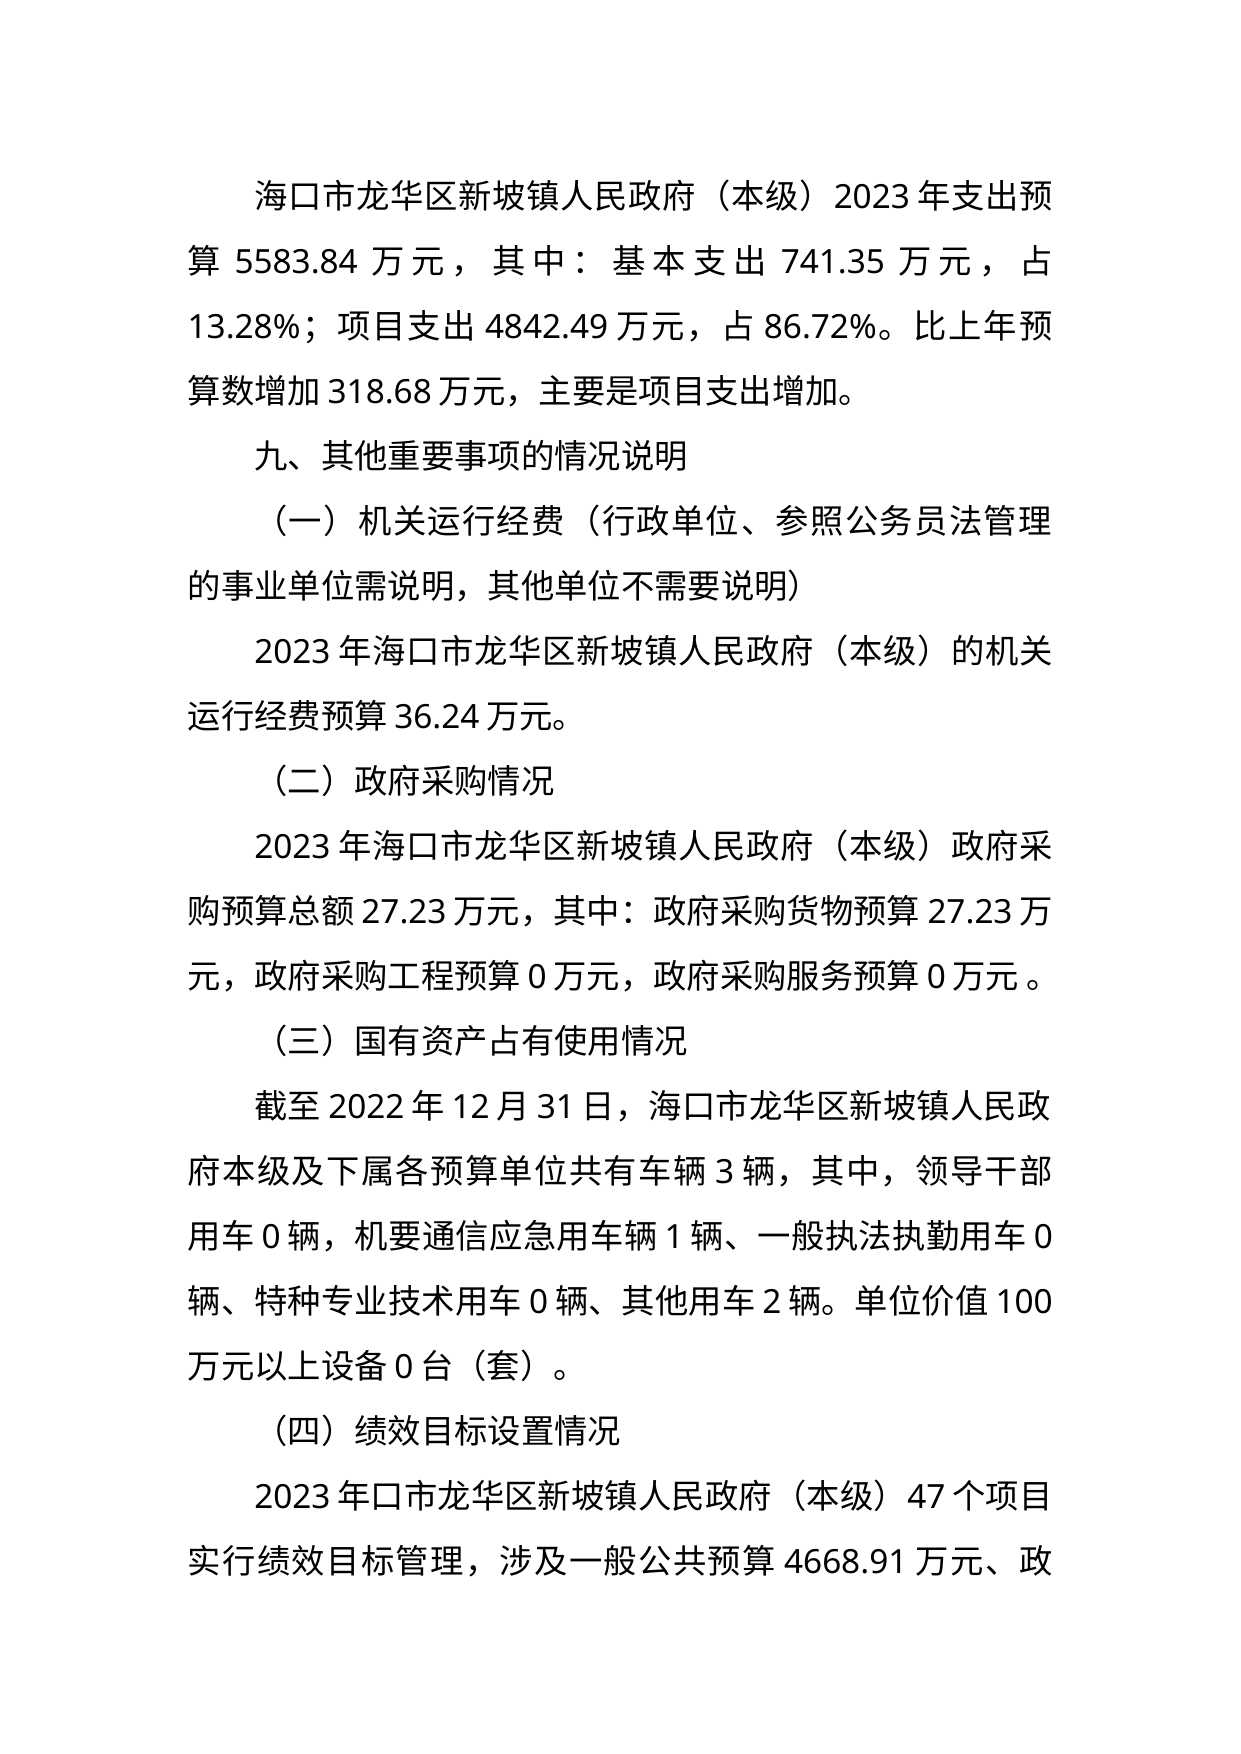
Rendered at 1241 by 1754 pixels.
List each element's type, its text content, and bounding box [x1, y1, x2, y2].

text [187, 1462, 1053, 1592]
text 2023年海口市龙华区新坡镇人民政府（本级）的机关运行经费预算36.24万元。 [187, 617, 1053, 747]
text （三）国有资产占有使用情况 [187, 1007, 1053, 1072]
text （一）机关运行经费（行政单位、参照公务员法管理的事业单位需说明，其他单位不需要说明） [187, 487, 1053, 617]
text 截至2022年12月31日，海口市龙华区新坡镇人民政府本级及下属各预算单位共有车辆3辆，其中，领导干部用车0辆，机要通信应急用车辆1辆、一般执法执勤用车0辆、特种专业技术用车0辆、其他用车2辆。单位价值100万元以上设备0台（套）。 [187, 1072, 1053, 1397]
text 海口市龙华区新坡镇人民政府（本级）2023年支出预算5583.84万元，其中：基本支出741.35万元，占13.28%；项目支出4842.49万元，占86.72%。比上年预算数增加318.68万元，主要是项目支出增加。 [187, 162, 1053, 422]
text 九、其他重要事项的情况说明 [187, 422, 1053, 487]
text 2023年海口市龙华区新坡镇人民政府（本级）政府采购预算总额27.23万元，其中：政府采购货物预算27.23万元，政府采购工程预算0万元，政府采购服务预算0万元 。 [187, 812, 1053, 1007]
text （四）绩效目标设置情况 [187, 1397, 1053, 1462]
text （二）政府采购情况 [187, 747, 1053, 812]
